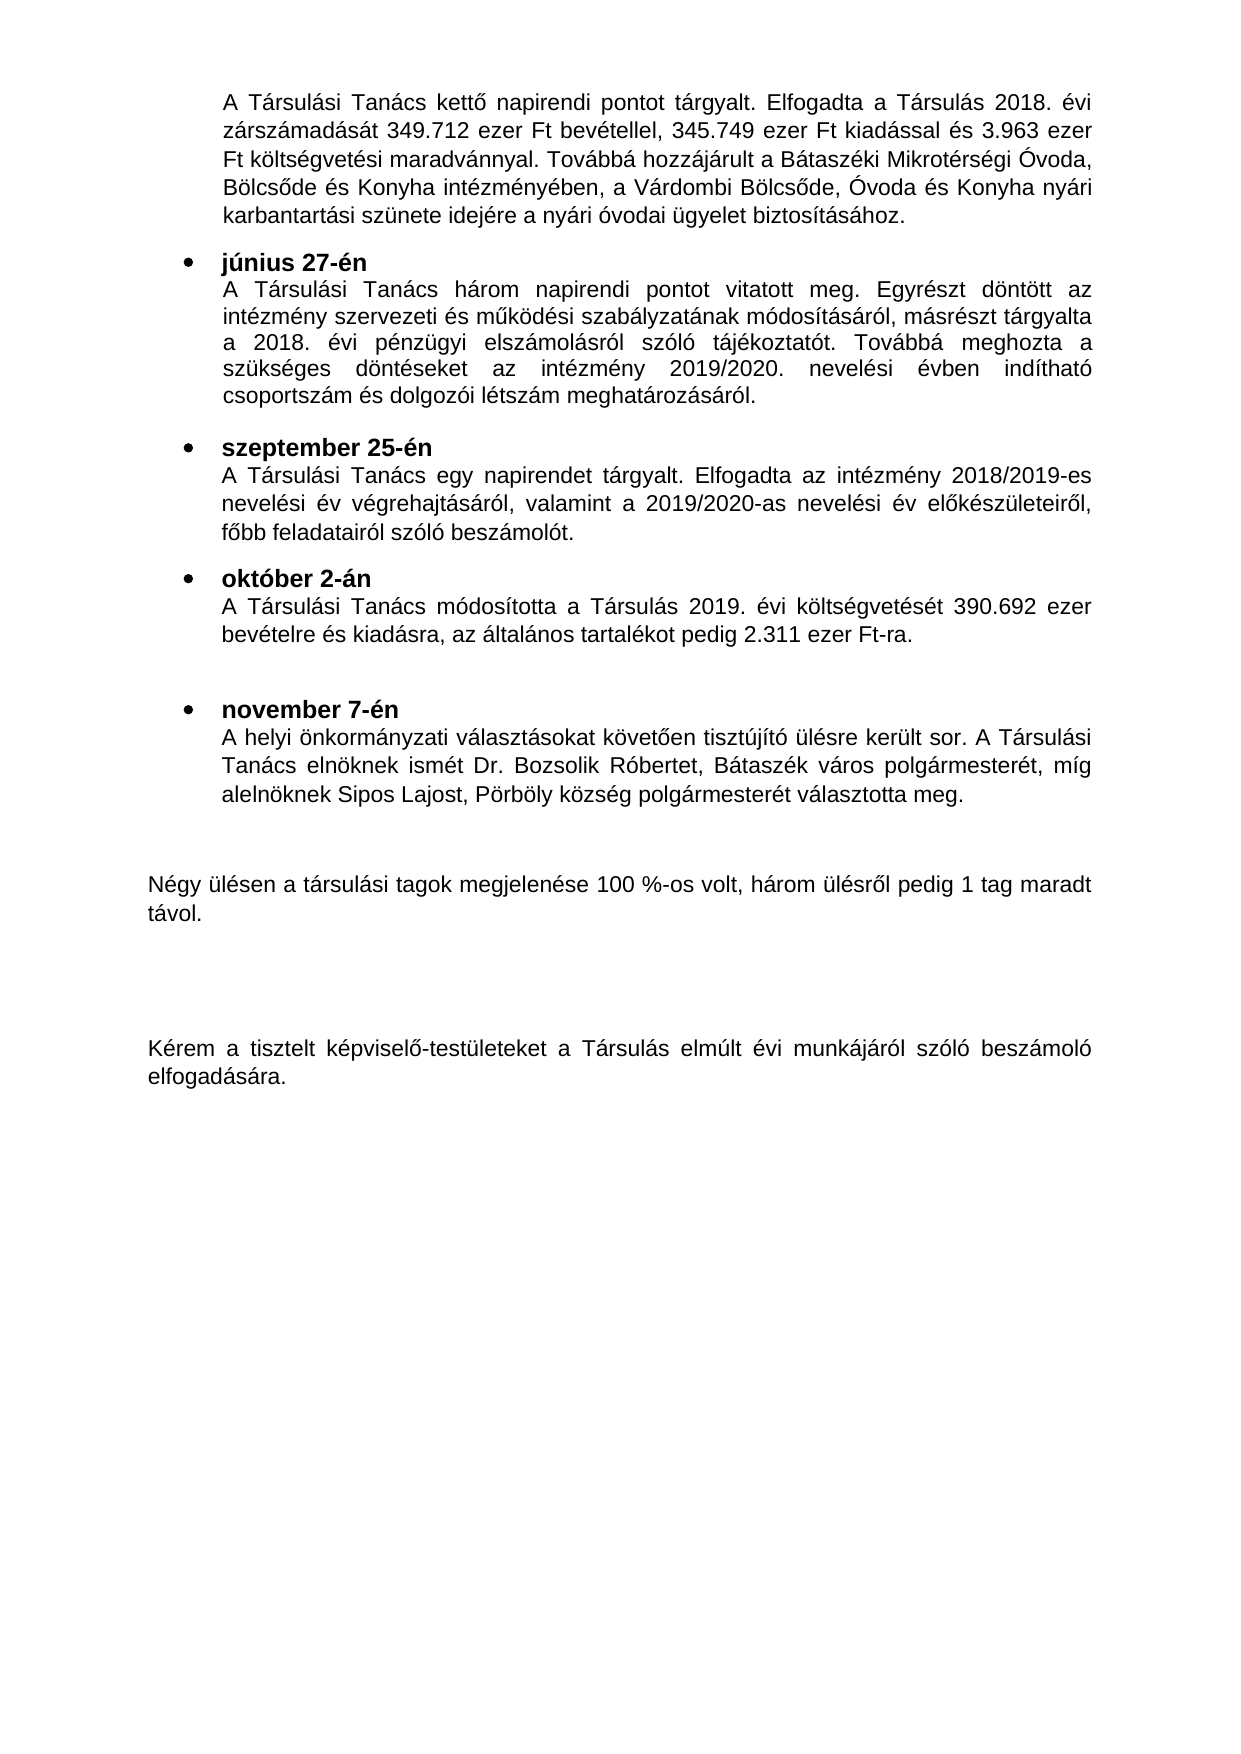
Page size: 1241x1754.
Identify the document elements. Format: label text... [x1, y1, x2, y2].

list június 27-én [184, 247, 1093, 276]
text A Társulási Tanács egy napirendet tárgyalt. Elfogadta az intézmény 2018/2019-es nevelési év végrehajtásáról, valamint a 2019/2020-as nevelési év előkészületeiről, főbb feladatairól szóló beszámolót. [221, 462, 1093, 545]
text A helyi önkormányzati választásokat követően tisztújító ülésre került sor. A Társulási Tanács elnöknek ismét Dr. Bozsolik Róbertet, Bátaszék város polgármesterét, míg alelnöknek Sipos Lajost, Pörböly község polgármesterét választotta meg. [221, 724, 1093, 807]
list szeptember 25-én [184, 433, 1093, 462]
text A Társulási Tanács kettő napirendi pontot tárgyalt. Elfogadta a Társulás 2018. évi zárszámadását 349.712 ezer Ft bevétellel, 345.749 ezer Ft kiadással és 3.963 ezer Ft költségvetési maradvánnyal. Továbbá hozzájárult a Bátaszéki Mikrotérségi Óvoda, Bölcsőde és Konyha intézményében, a Várdombi Bölcsőde, Óvoda és Konyha nyári karbantartási szünete idejére a nyári óvodai ügyelet biztosításához. [223, 89, 1093, 229]
text Kérem a tisztelt képviselő-testületeket a Társulás elmúlt évi munkájáról szóló beszámoló elfogadására. [148, 1035, 1093, 1089]
list november 7-én [184, 695, 1093, 724]
list október 2-án [184, 564, 1093, 593]
text A Társulási Tanács módosította a Társulás 2019. évi költségvetését 390.692 ezer bevételre és kiadásra, az általános tartalékot pedig 2.311 ezer Ft-ra. [221, 593, 1093, 648]
text A Társulási Tanács három napirendi pontot vitatott meg. Egyrészt döntött az intézmény szervezeti és működési szabályzatának módosításáról, másrészt tárgyalta a 2018. évi pénzügyi elszámolásról szóló tájékoztatót. Továbbá meghozta a szükséges döntéseket az intézmény 2019/2020. nevelési évben indítható csoportszám és dolgozói létszám meghatározásáról. [223, 276, 1093, 408]
text Négy ülésen a társulási tagok megjelenése 100 %-os volt, három ülésről pedig 1 tag maradt távol. [148, 871, 1093, 926]
